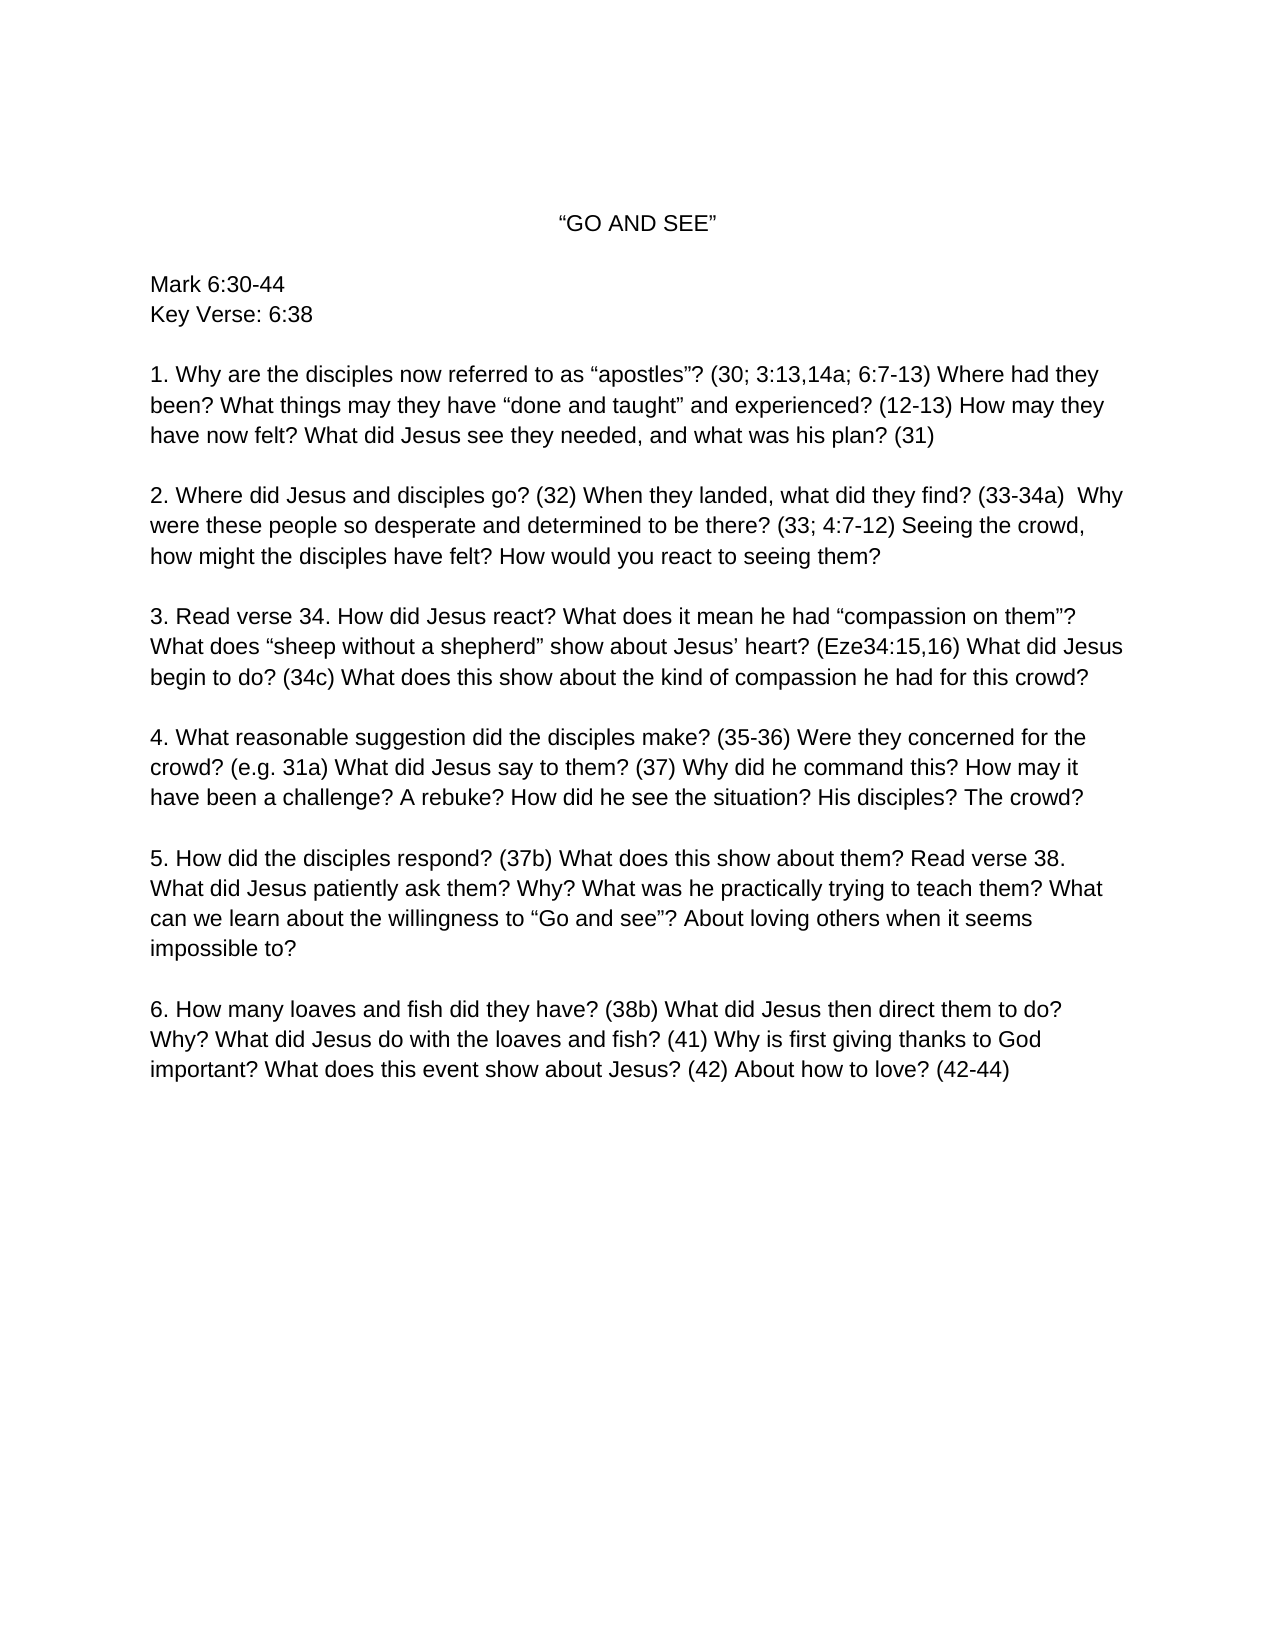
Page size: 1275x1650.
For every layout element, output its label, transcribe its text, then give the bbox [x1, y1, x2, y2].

text 1. Why are the disciples now referred to as “apostles”? (30; 3:13,14a; 6:7-13) Where had they been? What things may they have “done and taught” and experienced? (12-13) How may they have now felt? What did Jesus see they needed, and what was his plan? (31) [150, 361, 1125, 448]
text “GO AND SEE” [150, 210, 1125, 237]
text 4. What reasonable suggestion did the disciples make? (35-36) Were they concerned for the crowd? (e.g. 31a) What did Jesus say to them? (37) Why did he command this? How may it have been a challenge? A rebuke? How did he see the situation? His disciples? The crowd? [150, 724, 1125, 811]
text 3. Read verse 34. How did Jesus react? What does it mean he had “compassion on them”? What does “sheep without a shepherd” show about Jesus’ heart? (Eze34:15,16) What did Jesus begin to do? (34c) What does this show about the kind of compassion he had for this crowd? [150, 603, 1125, 690]
text 6. How many loaves and fish did they have? (38b) What did Jesus then direct them to do? Why? What did Jesus do with the loaves and fish? (41) Why is first giving thanks to God important? What does this event show about Jesus? (42) About how to love? (42-44) [150, 996, 1125, 1083]
text 5. How did the disciples respond? (37b) What does this show about them? Read verse 38. What did Jesus patiently ask them? Why? What was he practically trying to teach them? What can we learn about the willingness to “Go and see”? About loving others when it seems impossible to? [150, 845, 1125, 962]
text Key Verse: 6:38 [150, 301, 1125, 327]
text 2. Where did Jesus and disciples go? (32) When they landed, what did they find? (33-34a) Why were these people so desperate and determined to be there? (33; 4:7-12) Seeing the crowd, how might the disciples have felt? How would you react to seeing them? [150, 482, 1125, 569]
text Mark 6:30-44 [150, 271, 1125, 297]
